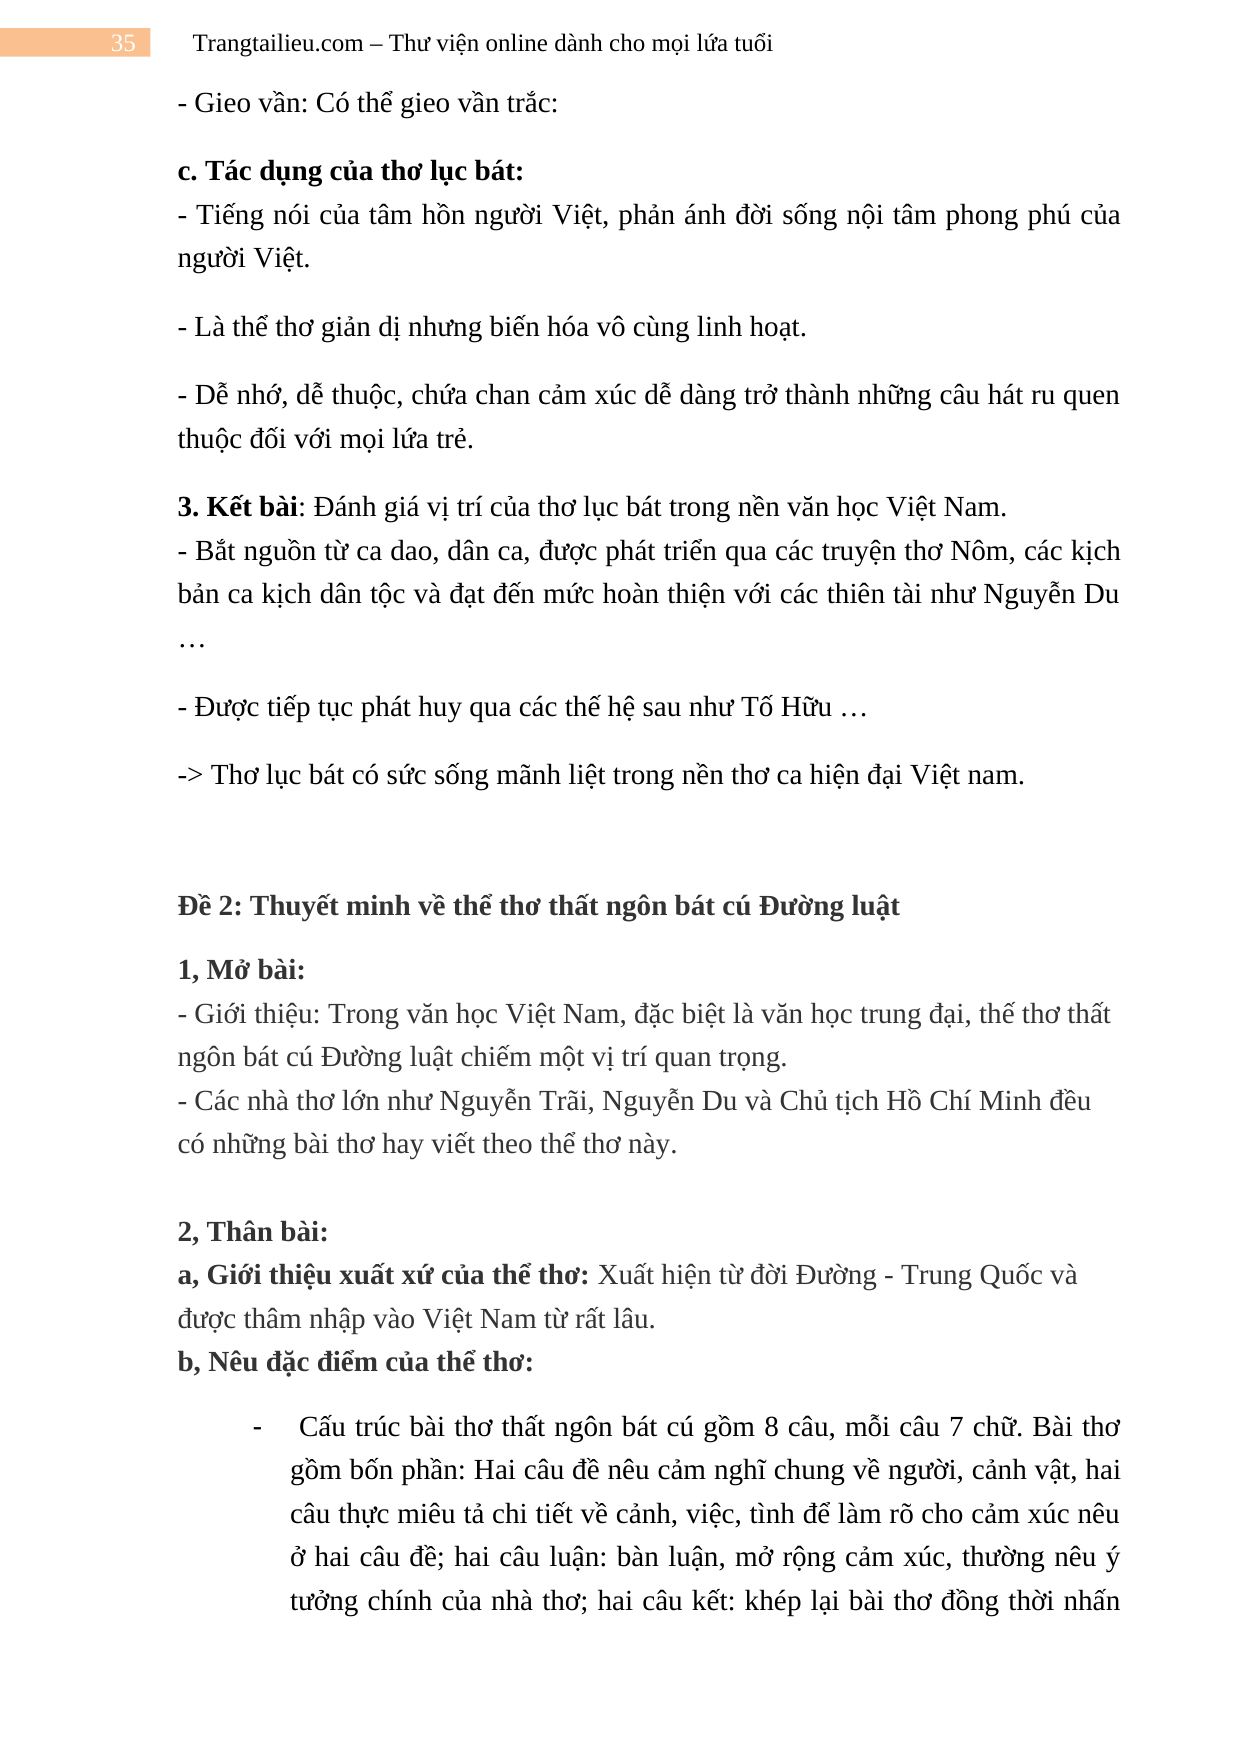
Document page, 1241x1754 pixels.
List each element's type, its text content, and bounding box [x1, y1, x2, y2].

text - Được tiếp tục phát huy qua các thế hệ sau như Tố Hữu … [177, 689, 1122, 722]
text 3. Kết bài: Đánh giá vị trí của thơ lục bát trong nền văn học Việt Nam. [177, 489, 1122, 523]
text - Gieo vần: Có thể gieo vần trắc: [177, 85, 1122, 118]
text - Tiếng nói của tâm hồn người Việt, phản ánh đời sống nội tâm phong phú của người Việt. [177, 197, 1122, 274]
text 1, Mở bài: - Giới thiệu: Trong văn học Việt Nam, đặc biệt là văn học trung đại, thế thơ thất ngôn bát cú Đường luật chiếm một vị trí quan trọng. - Các nhà thơ lớn như Nguyễn Trãi, Nguyễn Du và Chủ tịch Hồ Chí Minh đều có những bài thơ hay viết theo thể thơ này. 2, Thân bài: a, Giới thiệu xuất xứ của thể thơ: Xuất hiện từ đời Đường - Trung Quốc và được thâm nhập vào Việt Nam từ rất lâu. b, Nêu đặc điểm của thể thơ: [177, 952, 1122, 1378]
text -> Thơ lục bát có sức sống mãnh liệt trong nền thơ ca hiện đại Việt nam. [177, 757, 1122, 791]
text Đề 2: Thuyết minh về thể thơ thất ngôn bát cú Đường luật [177, 888, 1122, 922]
text - Dễ nhớ, dễ thuộc, chứa chan cảm xúc dễ dàng trở thành những câu hát ru quen thuộc đối với mọi lứa trẻ. [177, 377, 1122, 454]
text - Bắt nguồn từ ca dao, dân ca, được phát triển qua các truyện thơ Nôm, các kịch bản ca kịch dân tộc và đạt đến mức hoàn thiện với các thiên tài như Nguyễn Du … [177, 533, 1122, 654]
text c. Tác dụng của thơ lục bát: [177, 153, 1122, 187]
text - Là thể thơ giản dị nhưng biến hóa vô cùng linh hoạt. [177, 309, 1122, 342]
